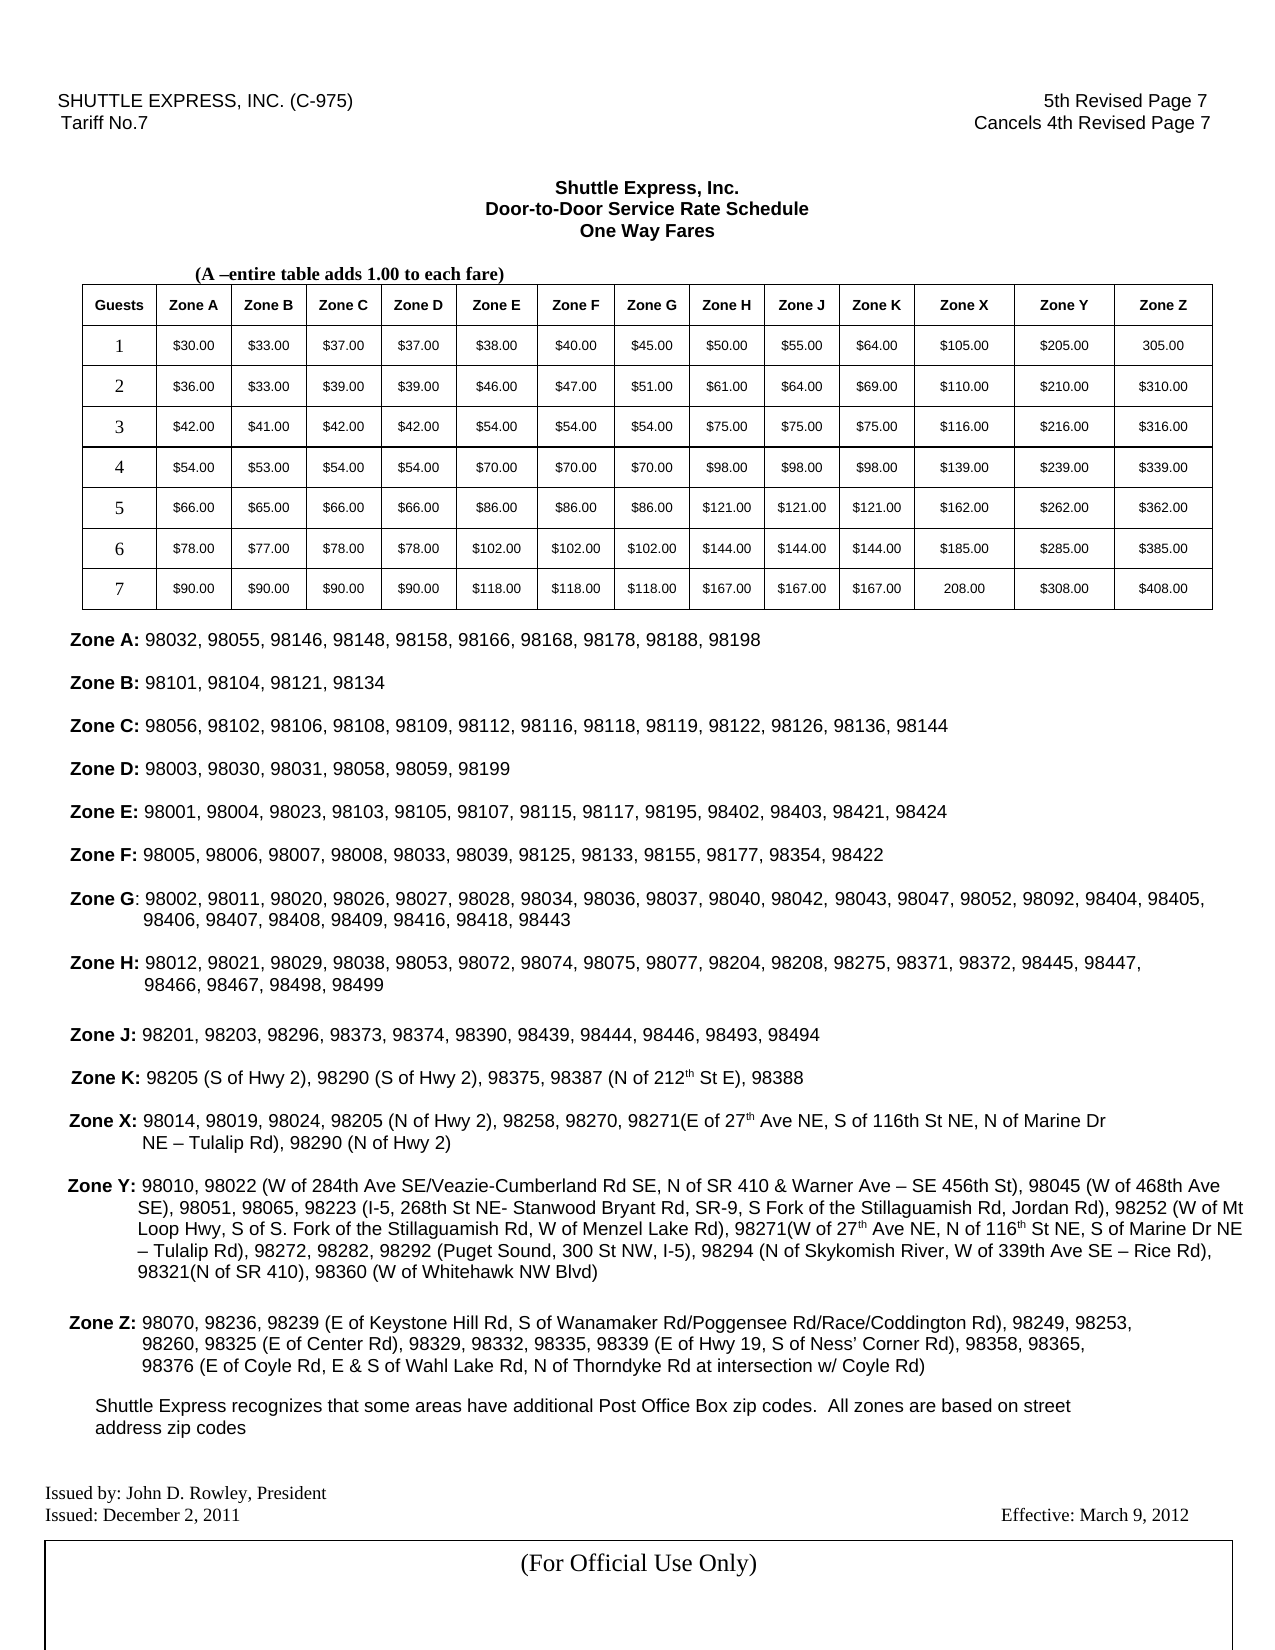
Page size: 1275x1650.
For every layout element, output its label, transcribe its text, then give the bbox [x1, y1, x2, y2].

table_header Zone [765, 285, 839, 325]
table_cell 1 [83, 326, 156, 365]
text Zone Y: 98010, 98022 (W of 284th Ave SE/Veazie-Cumberland Rd SE, N of SR 410 & Warner Ave – SE 456th St), 98045 (W of 468th Ave SE), 98051, 98065, 98223 (I-5, 268th St NE- Stanwood Bryant Rd, SR-9, S Fork of the Stillaguamish Rd, Jordan Rd), 98252 (W of Mt Loop Hwy, S of S. Fork of the Stillaguamish Rd, W of Menzel Lake Rd), 98271(W of 27th Ave NE, N of 116th St NE, S of Marine Dr NE – Tulalip Rd), 98272, 98282, 98292 (Puget Sound, 300 St NW, I-5), 98294 (N of Skykomish River, W of 339th Ave SE – Rice Rd), 98321(N of SR 410), 98360 (W of Whitehawk NW Blvd) [0, 1175, 1252, 1283]
text Zone A: 98032, 98055, 98146, 98148, 98158, 98166, 98168, 98178, 98188, 98198 [70, 629, 1252, 650]
text Shuttle Express recognizes that some areas have additional Post Office Box zip codes. All zones are based on street address zip codes [95, 1395, 1099, 1438]
table_cell $30.00 [157, 326, 231, 365]
table_header Zone B [232, 285, 306, 325]
text Zone K: 98205 (S of Hwy 2), 98290 (S of Hwy 2), 98375, 98387 (N of 212th St E), 98388 [45, 1067, 1099, 1089]
table_cell $64.00 [765, 366, 839, 406]
table_cell $118.00 [457, 569, 537, 608]
table_cell $37.00 [307, 326, 381, 365]
table_cell 6 [83, 529, 156, 568]
table_cell $110.00 [915, 366, 1014, 406]
table_cell $385.00 [1115, 529, 1212, 568]
table_cell $41.00 [232, 407, 306, 446]
table_header Zone G [615, 285, 689, 325]
table_cell $210.00 [1015, 366, 1114, 406]
table_cell $51.00 [615, 366, 689, 406]
table_cell $54.00 [615, 407, 689, 446]
text 98260, 98325 (E of Center Rd), 98329, 98332, 98335, 98339 (E of Hwy 19, S of Ness’ Corner Rd), 98358, 98365, [32, 1333, 1252, 1354]
table_cell $39.00 [307, 366, 381, 406]
table_cell $185.00 [915, 529, 1014, 568]
table_cell $98.00 [690, 448, 764, 487]
table_header Zone X [915, 285, 1014, 325]
table_cell 4 [83, 448, 156, 487]
table_cell $98.00 [840, 448, 914, 487]
table_cell $38.00 [457, 326, 537, 365]
table_cell 305.00 [1115, 326, 1212, 365]
table_cell $77.00 [232, 529, 306, 568]
table_cell $42.00 [382, 407, 456, 446]
table_cell $39.00 [382, 366, 456, 406]
table_cell $47.00 [538, 366, 614, 406]
table_cell $53.00 [232, 448, 306, 487]
text Shuttle Express, Inc. [195, 176, 1099, 198]
table_cell $139.00 [915, 448, 1014, 487]
table_cell $54.00 [538, 407, 614, 446]
text Zone C: 98056, 98102, 98106, 98108, 98109, 98112, 98116, 98118, 98119, 98122, 98126, 98136, 98144 [70, 715, 1099, 736]
table_header Guests [83, 285, 156, 325]
table_cell $54.00 [382, 448, 456, 487]
table_cell $118.00 [615, 569, 689, 608]
table_cell $45.00 [615, 326, 689, 365]
table_cell $90.00 [307, 569, 381, 608]
table_cell $86.00 [538, 488, 614, 527]
text Zone X: 98014, 98019, 98024, 98205 (N of Hwy 2), 98258, 98270, 98271(E of 27th Ave NE, S of 116th St NE, N of Marine Dr [32, 1110, 1239, 1132]
text Zone G: 98002, 98011, 98020, 98026, 98027, 98028, 98034, 98036, 98037, 98040, 98042, 98043, 98047, 98052, 98092, 98404, 98405, [70, 887, 1252, 909]
text Door-to-Door Service Rate Schedule [195, 198, 1099, 219]
table_cell $40.00 [538, 326, 614, 365]
table_cell $50.00 [690, 326, 764, 365]
table_cell $66.00 [382, 488, 456, 527]
table_cell $33.00 [232, 326, 306, 365]
text Zone F: 98005, 98006, 98007, 98008, 98033, 98039, 98125, 98133, 98155, 98177, 98354, 98422 [70, 844, 1099, 866]
table_cell $216.00 [1015, 407, 1114, 446]
table_cell $78.00 [157, 529, 231, 568]
table_cell $69.00 [840, 366, 914, 406]
text Zone Z: 98070, 98236, 98239 (E of Keystone Hill Rd, S of Wanamaker Rd/Poggensee Rd/Race/Coddington Rd), 98249, 98253, [32, 1311, 1252, 1333]
table_cell $65.00 [232, 488, 306, 527]
table_cell $102.00 [615, 529, 689, 568]
text 98376 (E of Coyle Rd, E & S of Wahl Lake Rd, N of Thorndyke Rd at intersection w/ Coyle Rd) [32, 1354, 1252, 1376]
text Zone D: 98003, 98030, 98031, 98058, 98059, 98199 [70, 758, 1099, 779]
table_cell $167.00 [840, 569, 914, 608]
table_cell $78.00 [307, 529, 381, 568]
text Zone B: 98101, 98104, 98121, 98134 [70, 672, 1099, 693]
table_cell $144.00 [840, 529, 914, 568]
table_cell $70.00 [457, 448, 537, 487]
text Issued: December 2, 2011 Effective: March 9, 2012 [45, 1503, 1252, 1526]
table_cell $55.00 [765, 326, 839, 365]
table_cell $105.00 [915, 326, 1014, 365]
table_cell $262.00 [1015, 488, 1114, 527]
table_cell $98.00 [765, 448, 839, 487]
table_cell $36.00 [157, 366, 231, 406]
table_cell $167.00 [690, 569, 764, 608]
text Zone E: 98001, 98004, 98023, 98103, 98105, 98107, 98115, 98117, 98195, 98402, 98403, 98421, 98424 [70, 801, 1099, 823]
table_cell $102.00 [457, 529, 537, 568]
table_cell $90.00 [157, 569, 231, 608]
table_cell $78.00 [382, 529, 456, 568]
text SHUTTLE EXPRESS, INC. (C-975) 5th Revised Page 7 [57, 90, 1227, 112]
table_cell $205.00 [1015, 326, 1114, 365]
table_cell $408.00 [1115, 569, 1212, 608]
table_cell $54.00 [457, 407, 537, 446]
table_cell $75.00 [765, 407, 839, 446]
table_cell 2 [83, 366, 156, 406]
text NE – ), 98290 (N of Hwy 2) [32, 1132, 1239, 1153]
table_cell 7 [83, 569, 156, 608]
table_cell $46.00 [457, 366, 537, 406]
table_cell $75.00 [690, 407, 764, 446]
table_cell $121.00 [840, 488, 914, 527]
table_cell $162.00 [915, 488, 1014, 527]
text Zone : 98201, 98203, 98296, 98373, 98374, 98390, 98439, 98444, 98446, 98493, 98494 [70, 1024, 1099, 1046]
table_header Zone Z [1115, 285, 1212, 325]
table_cell $121.00 [690, 488, 764, 527]
table_cell $90.00 [382, 569, 456, 608]
text 98406, 98407, 98408, 98409, 98416, 98418, 98443 [70, 909, 1252, 931]
table_header Zone C [307, 285, 381, 325]
table_cell $90.00 [232, 569, 306, 608]
table_cell $75.00 [840, 407, 914, 446]
table_header Zone D [382, 285, 456, 325]
table_cell $144.00 [690, 529, 764, 568]
table_cell $118.00 [538, 569, 614, 608]
table_cell $167.00 [765, 569, 839, 608]
table_header Zone A [157, 285, 231, 325]
table_cell $102.00 [538, 529, 614, 568]
table_cell $86.00 [615, 488, 689, 527]
table_header Zone K [840, 285, 914, 325]
table_cell $70.00 [538, 448, 614, 487]
table_cell $116.00 [915, 407, 1014, 446]
table_cell $310.00 [1115, 366, 1212, 406]
text Zone H: 98012, 98021, 98029, 98038, 98053, 98072, 98074, 98075, 98077, 98204, 98208, 98275, 98371, 98372, 98445, 98447, [70, 952, 1252, 974]
table_cell $33.00 [232, 366, 306, 406]
table_header Zone Y [1015, 285, 1114, 325]
table_cell $339.00 [1115, 448, 1212, 487]
table_cell $362.00 [1115, 488, 1212, 527]
table_cell $239.00 [1015, 448, 1114, 487]
text Tariff No.7 Cancels 4th Revised Page 7 [45, 112, 1227, 133]
table_cell $54.00 [157, 448, 231, 487]
table_header Zone E [457, 285, 537, 325]
table_cell $42.00 [157, 407, 231, 446]
table_cell 5 [83, 488, 156, 527]
table_cell $70.00 [615, 448, 689, 487]
table_cell $54.00 [307, 448, 381, 487]
text 98466, 98467, 98498, 98499 [39, 974, 1252, 995]
table_header Zone F [538, 285, 614, 325]
table_cell $308.00 [1015, 569, 1114, 608]
table_cell $316.00 [1115, 407, 1212, 446]
table_cell $61.00 [690, 366, 764, 406]
table_cell 208.00 [915, 569, 1014, 608]
table_cell $64.00 [840, 326, 914, 365]
table_cell $285.00 [1015, 529, 1114, 568]
text (A –entire table adds 1.00 to each fare) [195, 263, 1099, 284]
text Issued by: ohn D. Rowley, President [45, 1482, 1099, 1503]
table_cell $121.00 [765, 488, 839, 527]
table_cell $42.00 [307, 407, 381, 446]
table_cell 3 [83, 407, 156, 446]
table_header Zone H [690, 285, 764, 325]
table_cell $37.00 [382, 326, 456, 365]
table_cell $144.00 [765, 529, 839, 568]
table_cell $86.00 [457, 488, 537, 527]
text One Way Fares [195, 219, 1099, 241]
table_cell $66.00 [157, 488, 231, 527]
table_cell $66.00 [307, 488, 381, 527]
